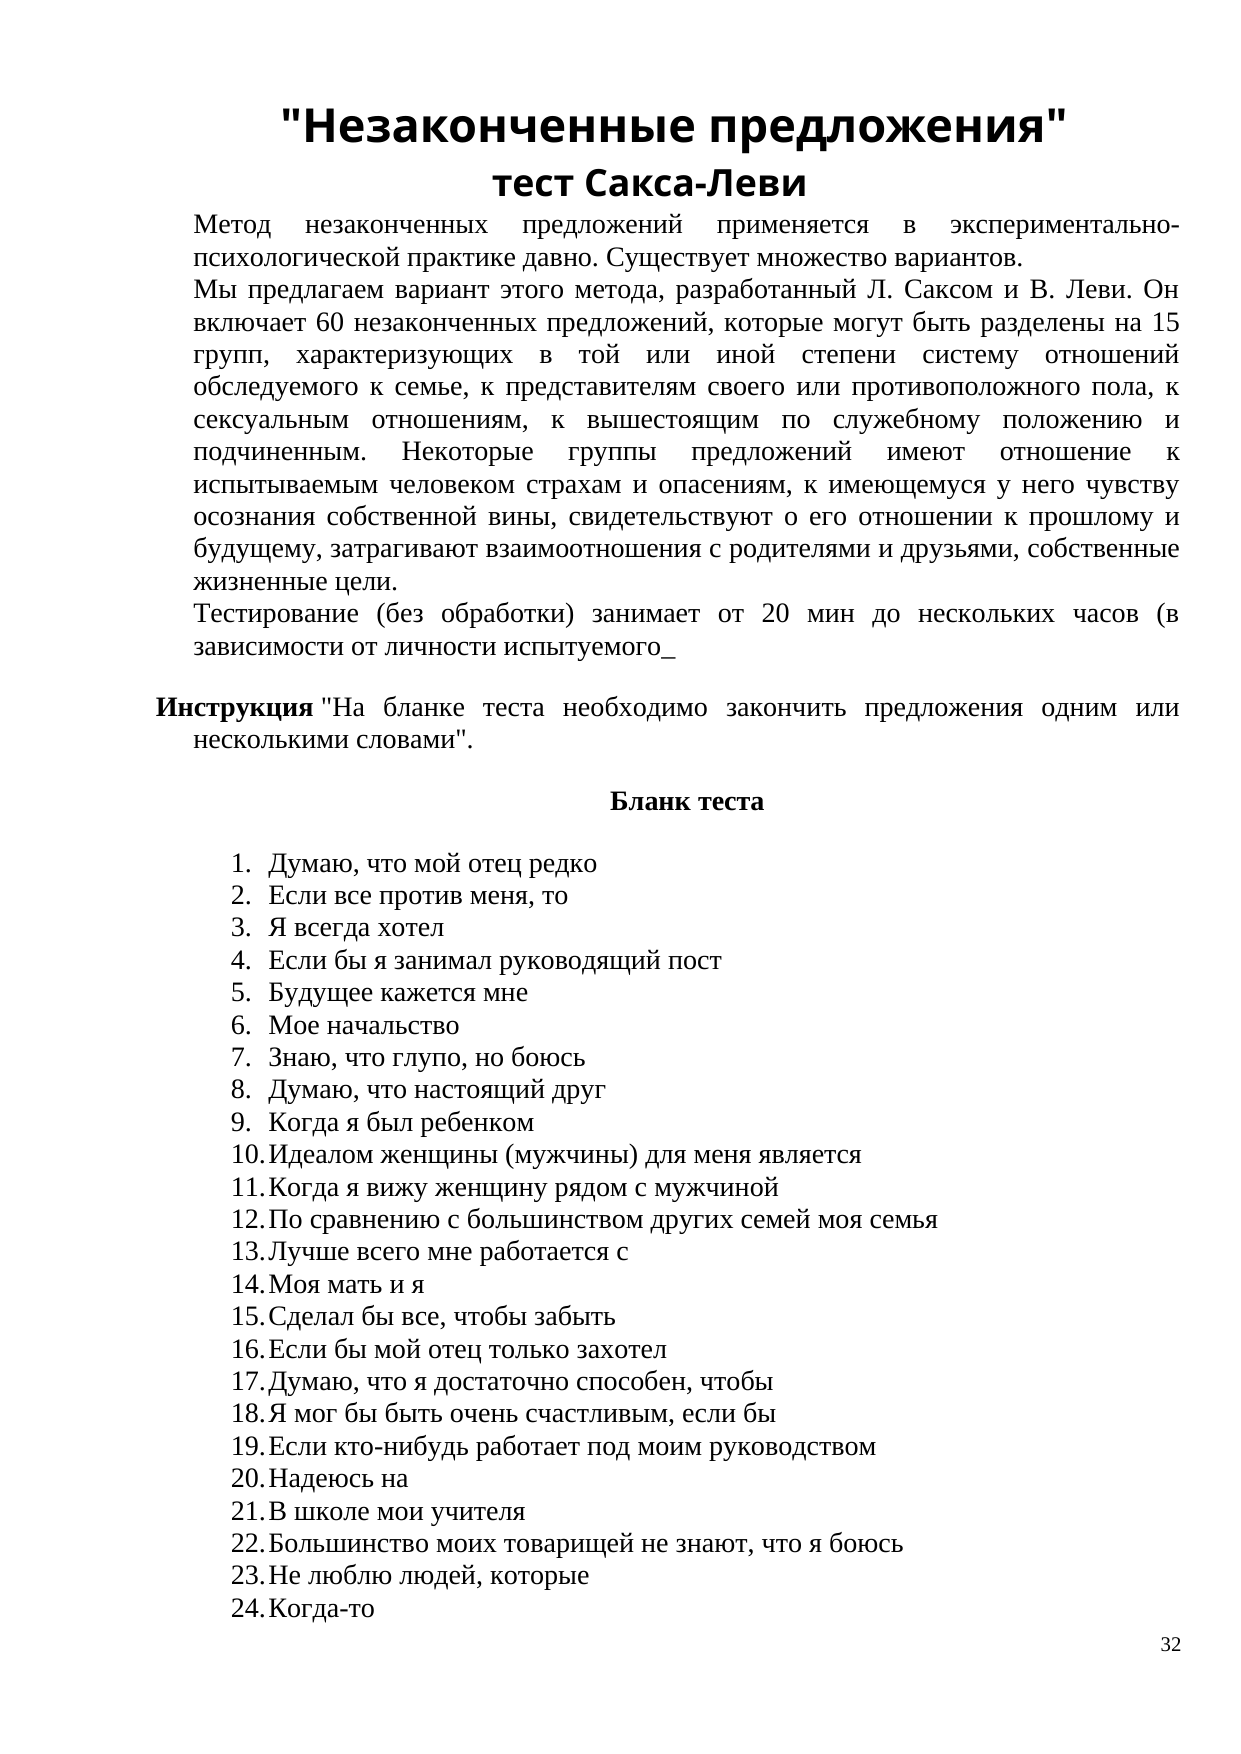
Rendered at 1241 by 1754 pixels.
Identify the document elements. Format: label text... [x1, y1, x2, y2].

subtitle "Незаконченные предложения" тест Сакса-Леви [118, 93, 1181, 207]
text Мы предлагаем вариант этого метода, разработанный Л. Саксом и В. Леви. Он включает 60 незаконченных предложений, которые могут быть разделены на 15 групп, характеризующих в той или иной степени систему отношений обследуемого к семье, к представителям своего или противоположного пола, к сексуальным отношениям, к вышестоящим по служебному положению и подчиненным. Некоторые группы предложений имеют отношение к испытываемым человеком страхам и опасениям, к имеющемуся у него чувству осознания собственной вины, свидетельствуют о его отношении к прошлому и будущему, затрагивают взаимоотношения с родителями и друзьями, собственные жизненные цели. [193, 272, 1181, 596]
list Я мог бы быть очень счастливым, если бы [231, 1396, 1181, 1429]
list Думаю, что мой отец редко [231, 846, 1181, 878]
text Бланк теста [193, 784, 1181, 817]
list Надеюсь на [231, 1461, 1181, 1494]
list Когда я был ребенком [231, 1105, 1181, 1137]
list Мое начальство [231, 1008, 1181, 1040]
list Идеалом женщины (мужчины) для меня является [231, 1137, 1181, 1170]
list Лучше всего мне работается с [231, 1234, 1181, 1267]
list Если бы я занимал руководящий пост [231, 943, 1181, 975]
list Сделал бы все, чтобы забыть [231, 1299, 1181, 1332]
list Думаю, что я достаточно способен, чтобы [231, 1364, 1181, 1396]
list Если кто-нибудь работает под моим руководством [231, 1429, 1181, 1461]
list По сравнению с большинством других семей моя семья [231, 1202, 1181, 1234]
list Не люблю людей, которые [231, 1558, 1181, 1591]
text Метод незаконченных предложений применяется в экспериментально-психологической практике давно. Существует множество вариантов. [193, 207, 1181, 272]
list Моя мать и я [231, 1267, 1181, 1299]
list Думаю, что настоящий друг [231, 1072, 1181, 1105]
list Знаю, что глупо, но боюсь [231, 1040, 1181, 1072]
text Тестирование (без обработки) занимает от 20 мин до нескольких часов (в зависимости от личности испытуемого_ [193, 596, 1181, 661]
text Инструкция "На бланке теста необходимо закончить предложения одним или несколькими словами". [156, 690, 1181, 755]
list Большинство моих товарищей не знают, что я боюсь [231, 1526, 1181, 1558]
list Если бы мой отец только захотел [231, 1332, 1181, 1364]
list Когда я вижу женщину рядом с мужчиной [231, 1170, 1181, 1202]
list Будущее кажется мне [231, 975, 1181, 1008]
list Когда-то [231, 1591, 1181, 1623]
list Если все против меня, то [231, 878, 1181, 911]
list В школе мои учителя [231, 1494, 1181, 1526]
list Я всегда хотел [231, 911, 1181, 943]
